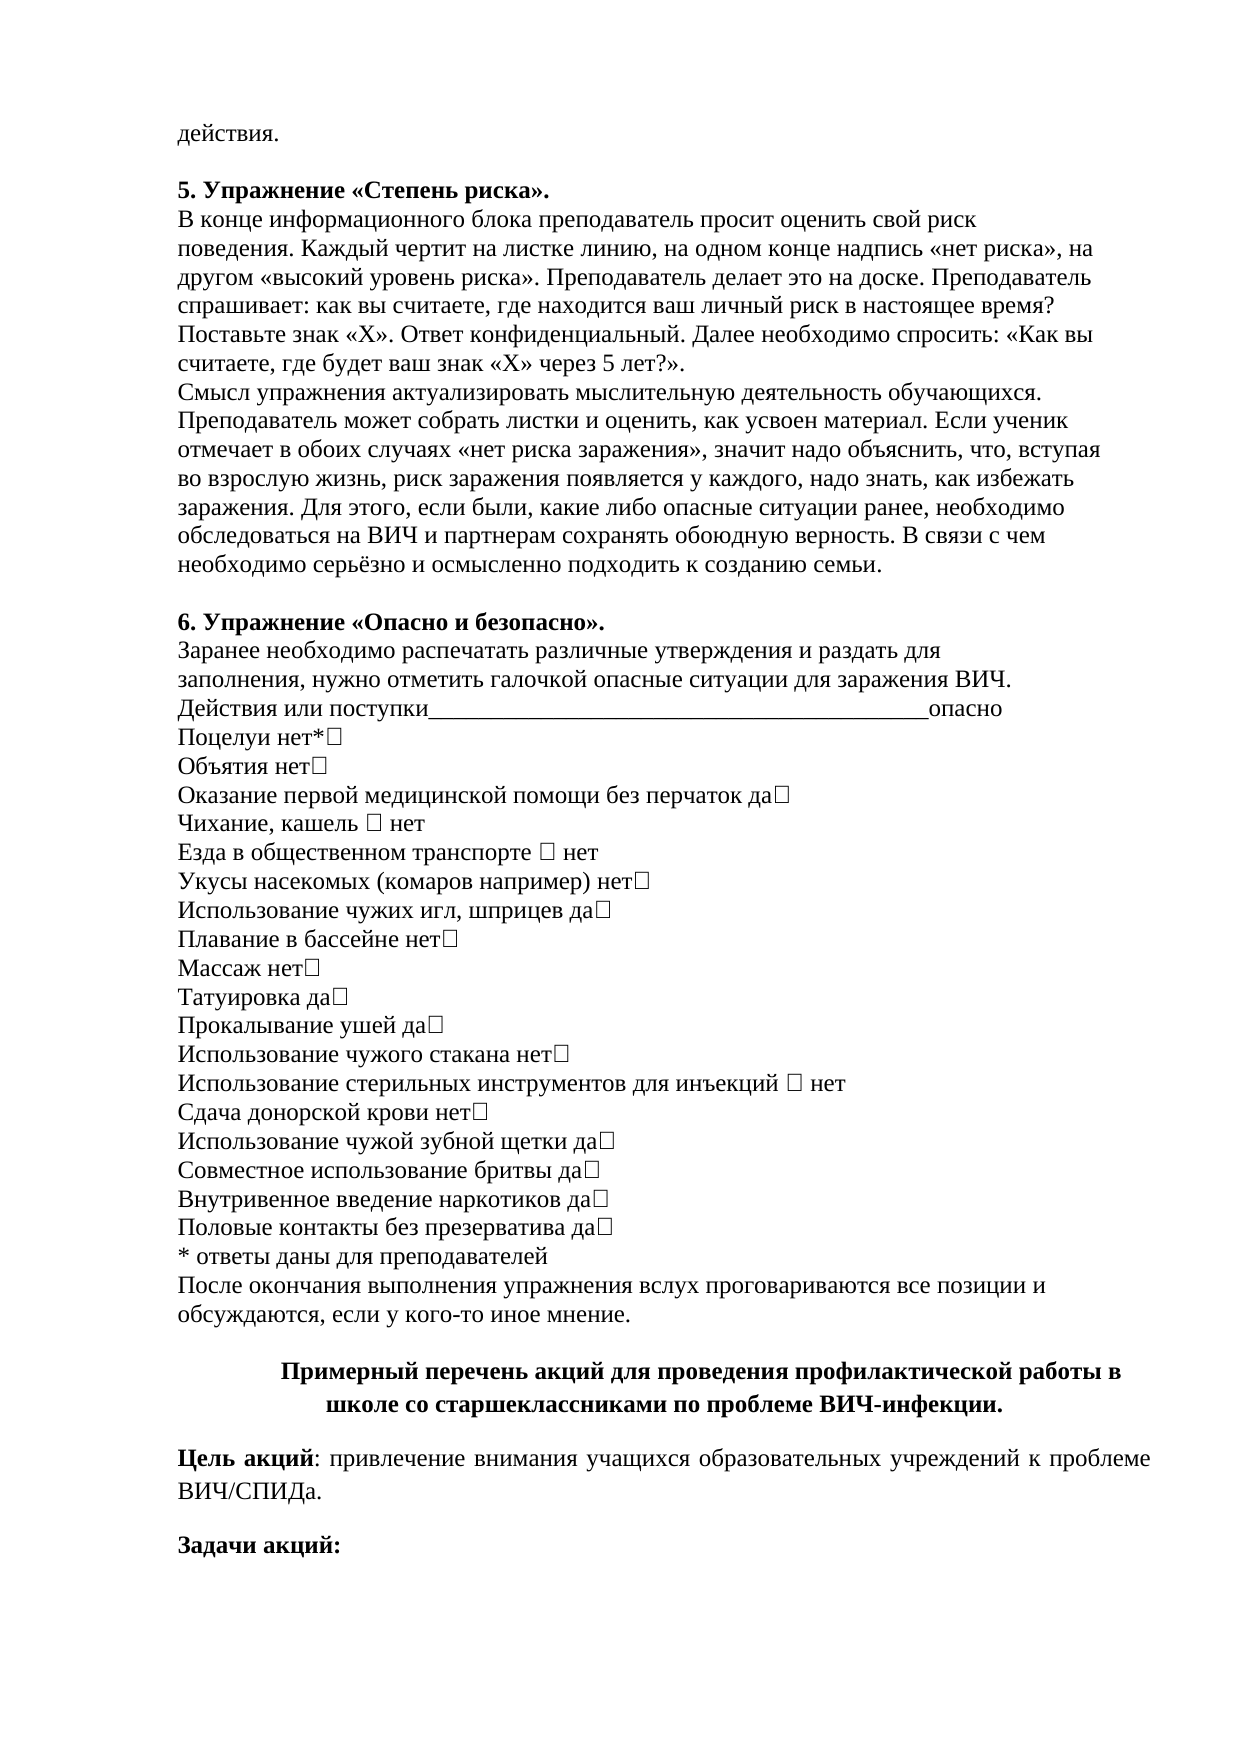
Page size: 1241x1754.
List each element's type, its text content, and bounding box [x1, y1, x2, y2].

text считаете, где будет ваш знак «Х» через 5 лет?». [177, 348, 1152, 377]
text Смысл упражнения актуализировать мыслительную деятельность обучающихся. [177, 377, 1152, 406]
text Половые контакты без презерватива да􀀀 [177, 1212, 1152, 1241]
text Плавание в бассейне нет􀀀 [177, 924, 1152, 953]
text Цель акций: привлечение внимания учащихся образовательных учреждений к проблеме ВИЧ/СПИДа. [177, 1443, 1152, 1505]
text Сдача донорской крови нет􀀀 [177, 1097, 1152, 1126]
text Использование стерильных инструментов для инъекций 􀀀 нет [177, 1068, 1152, 1097]
text Заранее необходимо распечатать различные утверждения и раздать для [177, 636, 1152, 664]
text Примерный перечень акций для проведения профилактической работы в школе со старшеклассниками по проблеме ВИЧ-инфекции. [177, 1356, 1152, 1418]
text Массаж нет􀀀 [177, 953, 1152, 982]
text заполнения, нужно отметить галочкой опасные ситуации для заражения ВИЧ. [177, 664, 1152, 693]
text Укусы насекомых (комаров например) нет􀀀 [177, 866, 1152, 895]
text После окончания выполнения упражнения вслух проговариваются все позиции и [177, 1270, 1152, 1299]
text Езда в общественном транспорте 􀀀 нет [177, 837, 1152, 866]
text Оказание первой медицинской помощи без перчаток да􀀀 [177, 779, 1152, 808]
text Прокалывание ушей да􀀀 [177, 1010, 1152, 1039]
text во взрослую жизнь, риск заражения появляется у каждого, надо знать, как избежать [177, 463, 1152, 492]
text Татуировка да􀀀 [177, 982, 1152, 1010]
text Преподаватель может собрать листки и оценить, как усвоен материал. Если ученик [177, 406, 1152, 434]
text 6. Упражнение «Опасно и безопасно». [177, 607, 1152, 636]
text Действия или поступки________________________________________опасно [177, 693, 1152, 722]
text Задачи акций: [177, 1530, 1152, 1559]
text Использование чужих игл, шприцев да􀀀 [177, 895, 1152, 924]
text поведения. Каждый чертит на листке линию, на одном конце надпись «нет риска», на [177, 233, 1152, 262]
text обсуждаются, если у кого-то иное мнение. [177, 1299, 1152, 1327]
text другом «высокий уровень риска». Преподаватель делает это на доске. Преподаватель [177, 262, 1152, 291]
text отмечает в обоих случаях «нет риска заражения», значит надо объяснить, что, вступая [177, 434, 1152, 463]
text действия. [177, 118, 1152, 147]
text 5. Упражнение «Степень риска». [177, 176, 1152, 204]
text необходимо серьёзно и осмысленно подходить к созданию семьи. [177, 549, 1152, 578]
text Объятия нет􀀀 [177, 751, 1152, 779]
text Поцелуи нет*􀀀 [177, 722, 1152, 751]
text Внутривенное введение наркотиков да􀀀 [177, 1183, 1152, 1212]
text Чихание, кашель 􀀀 нет [177, 808, 1152, 837]
text Использование чужой зубной щетки да􀀀 [177, 1126, 1152, 1155]
text спрашивает: как вы считаете, где находится ваш личный риск в настоящее время? [177, 291, 1152, 319]
text Поставьте знак «Х». Ответ конфиденциальный. Далее необходимо спросить: «Как вы [177, 319, 1152, 348]
text * ответы даны для преподавателей [177, 1241, 1152, 1270]
text обследоваться на ВИЧ и партнерам сохранять обоюдную верность. В связи с чем [177, 521, 1152, 549]
text Совместное использование бритвы да􀀀 [177, 1155, 1152, 1183]
text В конце информационного блока преподаватель просит оценить свой риск [177, 204, 1152, 233]
text Использование чужого стакана нет􀀀 [177, 1039, 1152, 1068]
text заражения. Для этого, если были, какие либо опасные ситуации ранее, необходимо [177, 492, 1152, 521]
